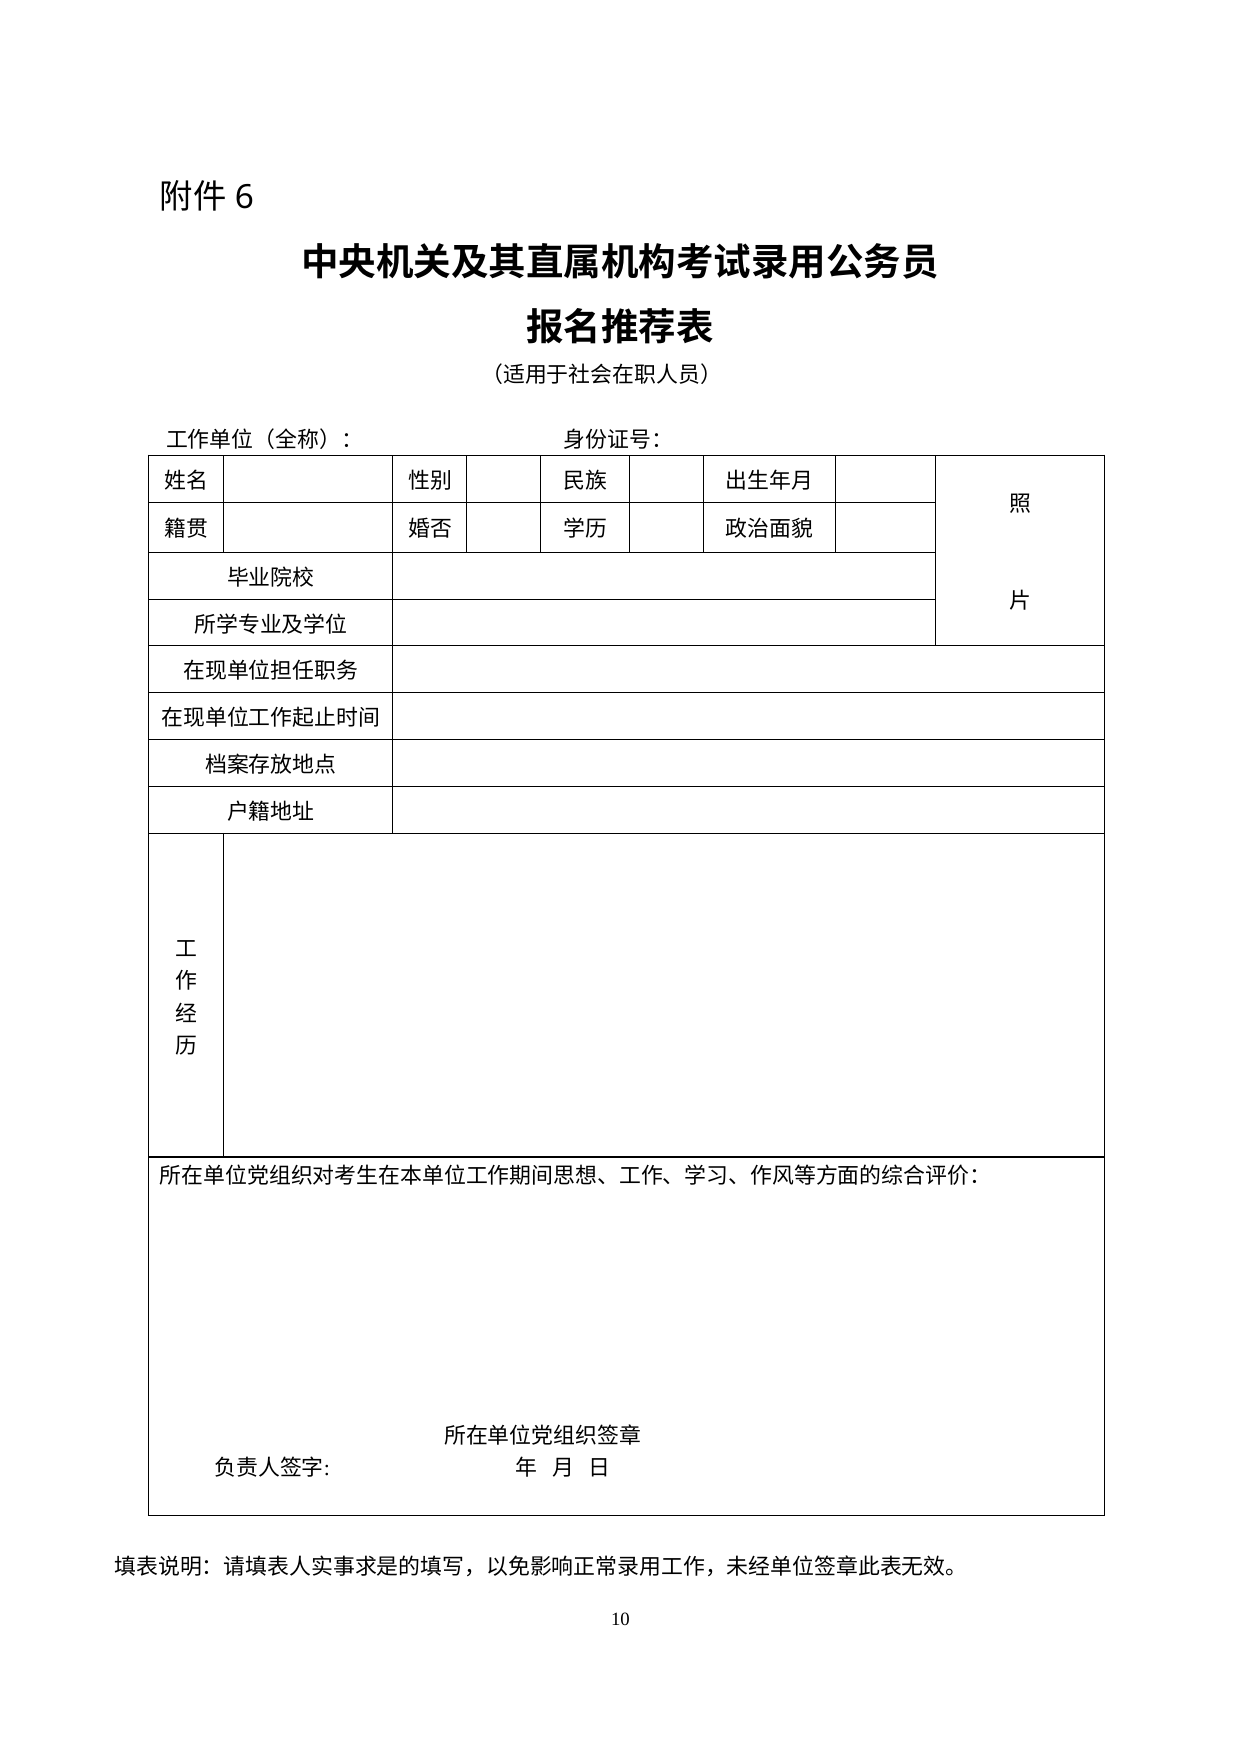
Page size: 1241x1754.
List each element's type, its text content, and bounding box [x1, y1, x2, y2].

table_cell 工 作 经 历 [149, 834, 223, 1156]
table_cell 婚否 [393, 503, 466, 552]
table_header [224, 456, 392, 502]
table_cell 档案存放地点 [149, 740, 392, 786]
table_cell 所在单位党组织对考生在本单位工作期间思想、工作、学习、作风等方面的综合评价： 所在单位党组织签章 负责人签字: 年 月 日 [149, 1158, 1104, 1515]
text 附件6 [159, 162, 1081, 227]
table_header 性别 [393, 456, 466, 502]
table_cell 政治面貌 [704, 503, 835, 552]
table_header 姓名 [149, 456, 223, 502]
table_cell [393, 600, 935, 645]
text （适用于社会在职人员） [122, 357, 1081, 389]
table_cell [630, 503, 703, 552]
table_cell 毕业院校 [149, 553, 392, 598]
text 工作单位（全称）： 身份证号： [122, 422, 1116, 454]
table_cell 在现单位担任职务 [149, 646, 392, 692]
table_cell [393, 740, 1104, 786]
table_header [630, 456, 703, 502]
table_cell 所学专业及学位 [149, 600, 392, 645]
text 填表说明：请填表人实事求是的填写，以免影响正常录用工作，未经单位签章此表无效。 [103, 1548, 1081, 1581]
table_header [467, 456, 540, 502]
table_cell [836, 503, 935, 552]
table_header 照 片 [936, 456, 1104, 645]
text 中央机关及其直属机构考试录用公务员 [124, 227, 1116, 292]
table_cell [224, 503, 392, 552]
table_cell [467, 503, 540, 552]
table_cell [224, 834, 1104, 1156]
table_cell [393, 553, 935, 598]
table_cell 在现单位工作起止时间 [149, 693, 392, 739]
table_cell [393, 693, 1104, 739]
table_cell 户籍地址 [149, 787, 392, 833]
table_header 出生年月 [704, 456, 835, 502]
table_header [836, 456, 935, 502]
table_cell 学历 [541, 503, 629, 552]
table_cell [393, 646, 1104, 692]
table_cell [393, 787, 1104, 833]
table_header 民族 [541, 456, 629, 502]
text 报名推荐表 [124, 292, 1116, 357]
table_cell 籍贯 [149, 503, 223, 552]
